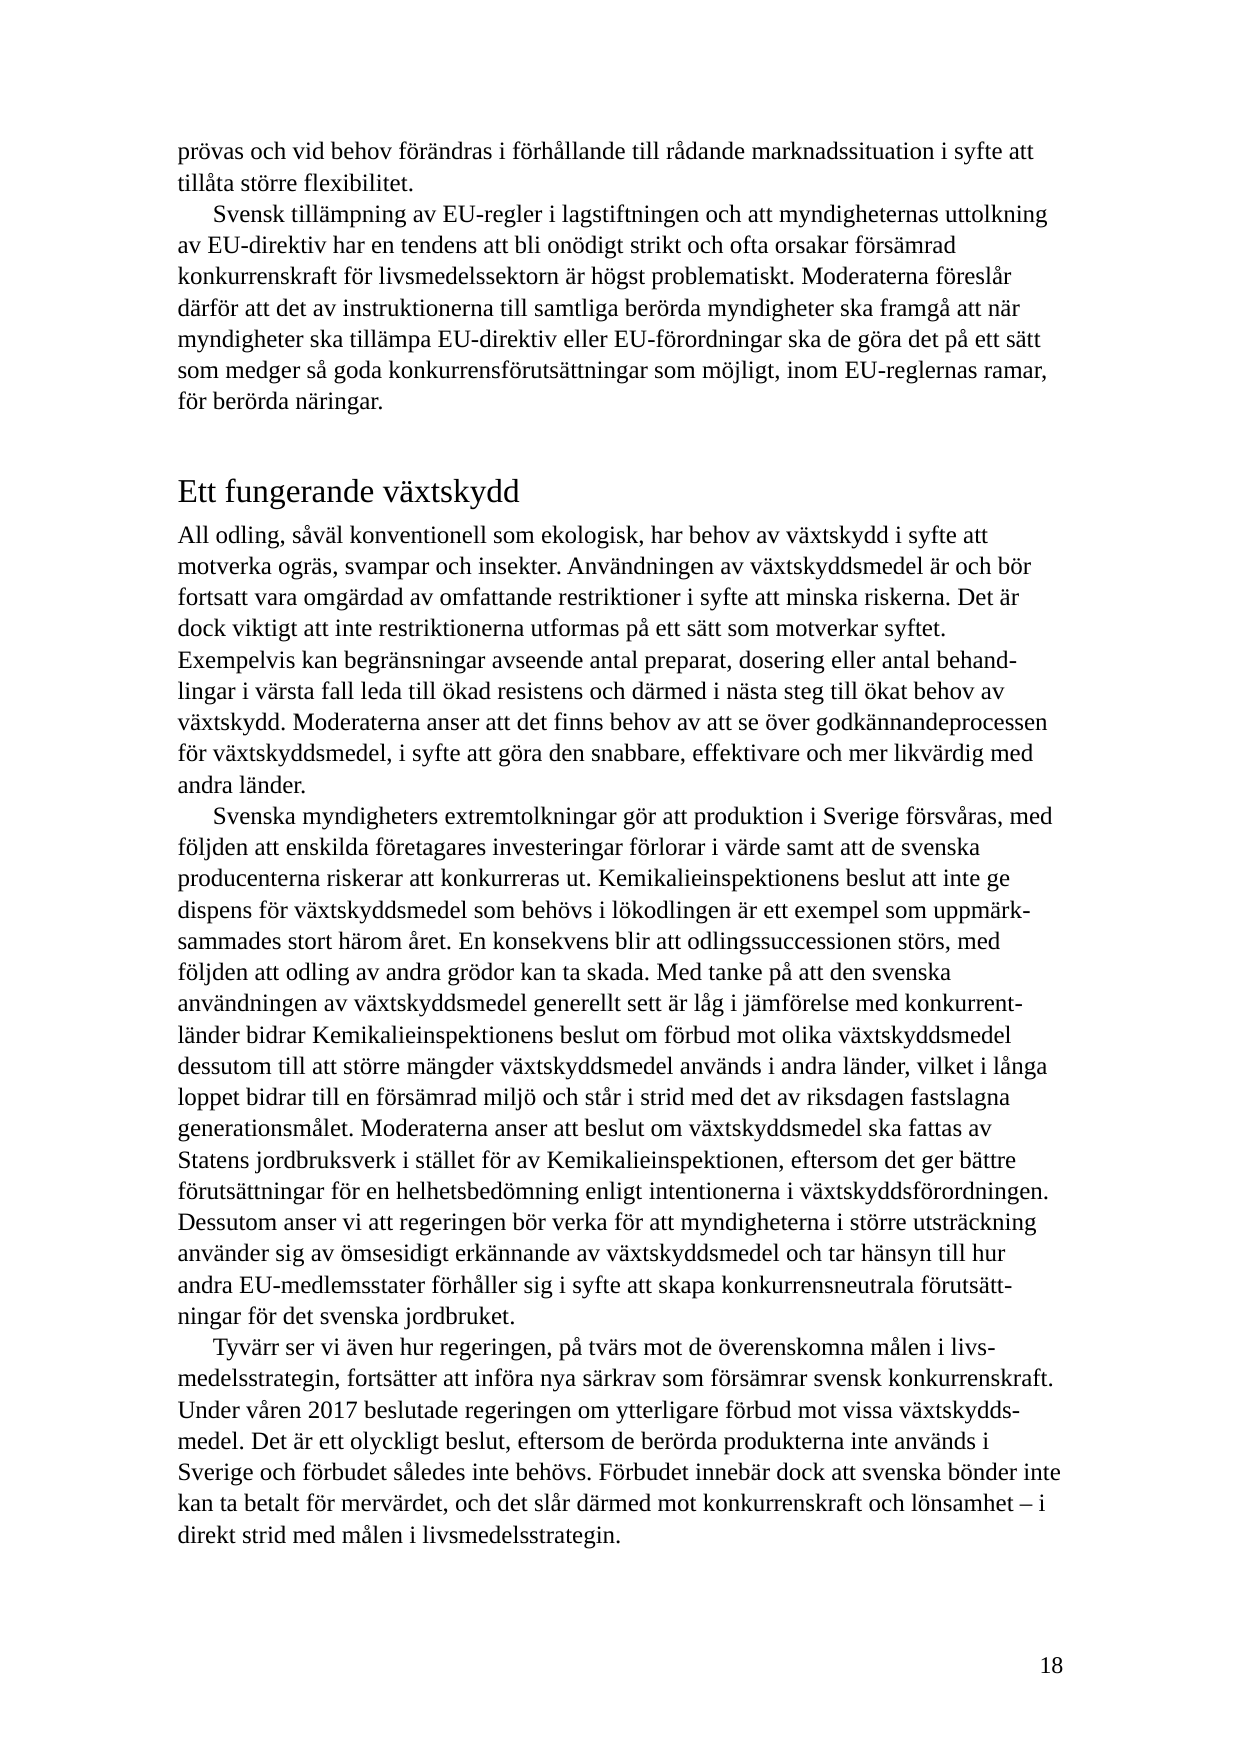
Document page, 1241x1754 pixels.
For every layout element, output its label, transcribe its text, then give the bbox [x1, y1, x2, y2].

text Svenska myndigheters extremtolkningar gör att produktion i Sverige försvåras, med följden att enskilda företagares investeringar förlorar i värde samt att de svenska producenterna riskerar att konkurreras ut. Kemikalieinspektionens beslut att inte ge dispens för växtskyddsmedel som behövs i lökodlingen är ett exempel som uppmärksammades stort härom året. En konsekvens blir att odlingssuccessionen störs, med följden att odling av andra grödor kan ta skada. Med tanke på att den svenska användningen av växtskyddsmedel generellt sett är låg i jämförelse med konkurrentländer bidrar Kemikalieinspektionens beslut om förbud mot olika växtskyddsmedel dessutom till att större mängder växtskyddsmedel används i andra länder, vilket i långa loppet bidrar till en försämrad miljö och står i strid med det av riksdagen fastslagna generationsmålet. Moderaterna anser att beslut om växtskyddsmedel ska fattas av Statens jordbruksverk i stället för av Kemikalieinspektionen, eftersom det ger bättre förutsättningar för en helhetsbedömning enligt intentionerna i växtskyddsförordningen. Dessutom anser vi att regeringen bör verka för att myndigheterna i större utsträckning använder sig av ömsesidigt erkännande av växtskyddsmedel och tar hänsyn till hur andra EU-medlemsstater förhåller sig i syfte att skapa konkurrensneutrala förutsättningar för det svenska jordbruket. [177, 798, 1063, 1330]
subtitle Ett fungerande växtskydd [177, 478, 1063, 509]
text Svensk tillämpning av EU-regler i lagstiftningen och att myndigheternas uttolkning av EU-direktiv har en tendens att bli onödigt strikt och ofta orsakar försämrad konkurrenskraft för livsmedelssektorn är högst problematiskt. Moderaterna föreslår därför att det av instruktionerna till samtliga berörda myndigheter ska framgå att när myndigheter ska tillämpa EU-direktiv eller EU-förordningar ska de göra det på ett sätt som medger så goda konkurrensförutsättningar som möjligt, inom EU-reglernas ramar, för berörda näringar. [177, 196, 1063, 415]
text Tyvärr ser vi även hur regeringen, på tvärs mot de överenskomna målen i livsmedelsstrategin, fortsätter att införa nya särkrav som försämrar svensk konkurrenskraft. Under våren 2017 beslutade regeringen om ytterligare förbud mot vissa växtskyddsmedel. Det är ett olyckligt beslut, eftersom de berörda produkterna inte används i Sverige och förbudet således inte behövs. Förbudet innebär dock att svenska bönder inte kan ta betalt för mervärdet, och det slår därmed mot konkurrenskraft och lönsamhet – i direkt strid med målen i livsmedelsstrategin. [177, 1330, 1063, 1548]
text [177, 134, 1063, 196]
text All odling, såväl konventionell som ekologisk, har behov av växtskydd i syfte att motverka ogräs, svampar och insekter. Användningen av växtskyddsmedel är och bör fortsatt vara omgärdad av omfattande restriktioner i syfte att minska riskerna. Det är dock viktigt att inte restriktionerna utformas på ett sätt som motverkar syftet. Exempelvis kan begränsningar avseende antal preparat, dosering eller antal behandlingar i värsta fall leda till ökad resistens och därmed i nästa steg till ökat behov av växtskydd. Moderaterna anser att det finns behov av att se över godkännandeprocessen för växtskyddsmedel, i syfte att göra den snabbare, effektivare och mer likvärdig med andra länder. [177, 517, 1063, 798]
